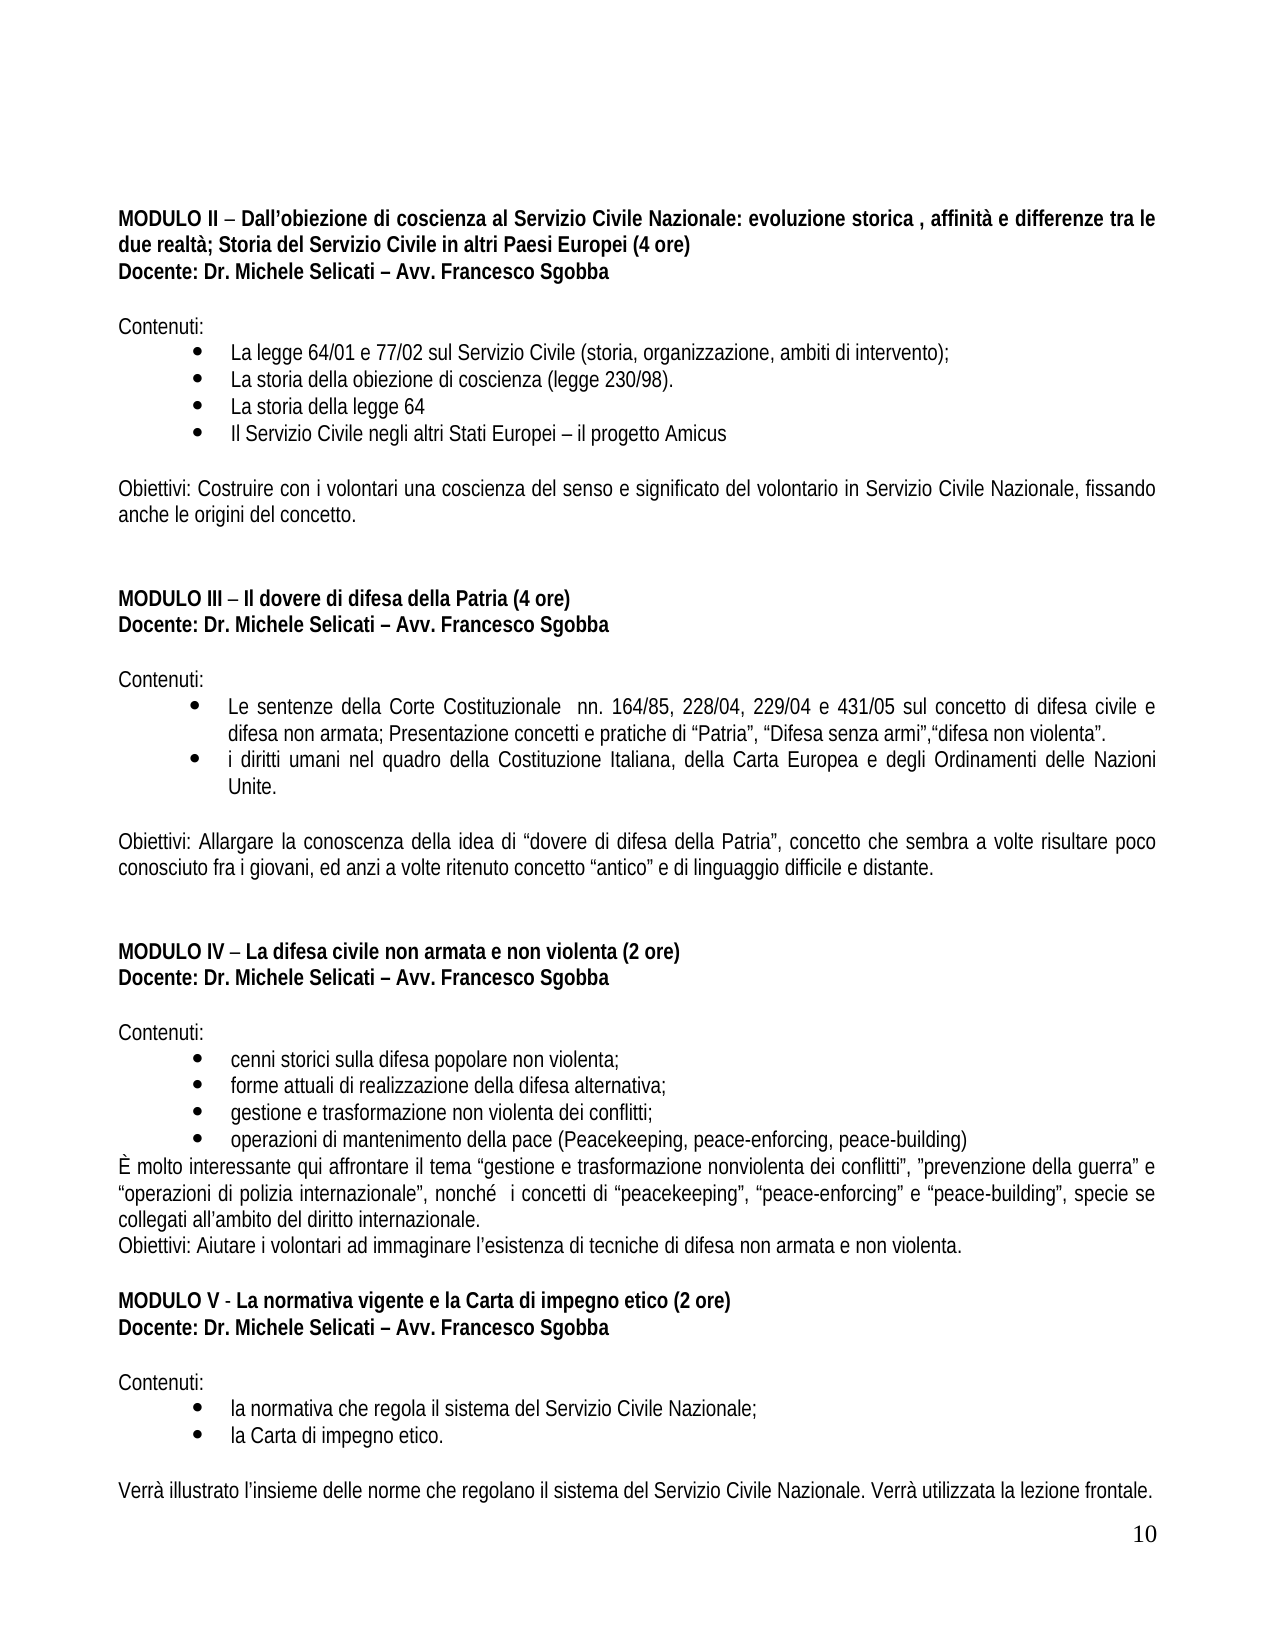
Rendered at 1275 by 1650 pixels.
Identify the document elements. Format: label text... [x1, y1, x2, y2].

list i diritti umani nel quadro della Costituzione Italiana, della Carta Europea e degli Ordinamenti delle Nazioni Unite. [190, 746, 1157, 799]
list la Carta di impegno etico. [193, 1422, 1157, 1449]
text Docente: Dr. Michele Selicati – Avv. Francesco Sgobba [118, 964, 1157, 991]
list gestione e trasformazione non violenta dei conflitti; [193, 1099, 1157, 1126]
list La storia della legge 64 [193, 393, 1157, 419]
text MODULO IV – La difesa civile non armata e non violenta (2 ore) [118, 938, 1157, 964]
text Docente: Dr. Michele Selicati – Avv. Francesco Sgobba [118, 611, 1157, 638]
text Contenuti: [118, 666, 1157, 693]
list La storia della obiezione di coscienza (legge 230/98). [193, 366, 1157, 393]
text Contenuti: [118, 313, 1157, 339]
list Il Servizio Civile negli altri Stati Europei – il progetto Amicus [193, 419, 1157, 446]
text Obiettivi: Aiutare i volontari ad immaginare l’esistenza di tecniche di difesa non armata e non violenta. [118, 1232, 1157, 1258]
text È molto interessante qui affrontare il tema “gestione e trasformazione nonviolenta dei conflitti”, ”prevenzione della guerra” e “operazioni di polizia internazionale”, nonché i concetti di “peacekeeping”, “peace-enforcing” e “peace-building”, specie se collegati all’ambito del diritto internazionale. [118, 1153, 1157, 1232]
text Obiettivi: Costruire con i volontari una coscienza del senso e significato del volontario in Servizio Civile Nazionale, fissando anche le origini del concetto. [118, 475, 1157, 528]
list operazioni di mantenimento della pace (Peacekeeping, peace-enforcing, peace-building) [193, 1126, 1157, 1153]
text Obiettivi: Allargare la conoscenza della idea di “dovere di difesa della Patria”, concetto che sembra a volte risultare poco conosciuto fra i giovani, ed anzi a volte ritenuto concetto “antico” e di linguaggio difficile e distante. [118, 828, 1157, 881]
text Contenuti: [118, 1368, 1157, 1395]
list forme attuali di realizzazione della difesa alternativa; [193, 1072, 1157, 1099]
text Contenuti: [118, 1019, 1157, 1046]
list cenni storici sulla difesa popolare non violenta; [193, 1046, 1157, 1072]
text MODULO V - La normativa vigente e di impegno etico (2 ore) [118, 1287, 1157, 1313]
text Verrà illustrato l’insieme delle norme che regolano il sistema del Servizio Civile Nazionale. Verrà utilizzata la lezione frontale. [118, 1477, 1157, 1504]
text Docente: Dr. Michele Selicati – Avv. Francesco Sgobba [118, 1313, 1157, 1340]
text MODULO II – Dall’obiezione di coscienza al Servizio Civile Nazionale: evoluzione storica , affinità e differenze tra le due realtà; Storia del Servizio Civile in altri Paesi Europei (4 ore) [118, 205, 1157, 258]
list la normativa che regola il sistema del Servizio Civile Nazionale; [193, 1395, 1157, 1422]
text Docente: Dr. Michele Selicati – Avv. Francesco Sgobba [118, 258, 1157, 284]
list Le sentenze della Corte Costituzionale nn. 164/85, 228/04, 229/04 e 431/05 sul concetto di difesa civile e difesa non armata; Presentazione concetti e pratiche di “Patria”, “Difesa senza armi”,“difesa non violenta”. [190, 693, 1157, 746]
text MODULO III – Il dovere di difesa della Patria (4 ore) [118, 585, 1157, 611]
list La legge 64/01 e 77/02 sul Servizio Civile (storia, organizzazione, ambiti di intervento); [193, 339, 1157, 366]
